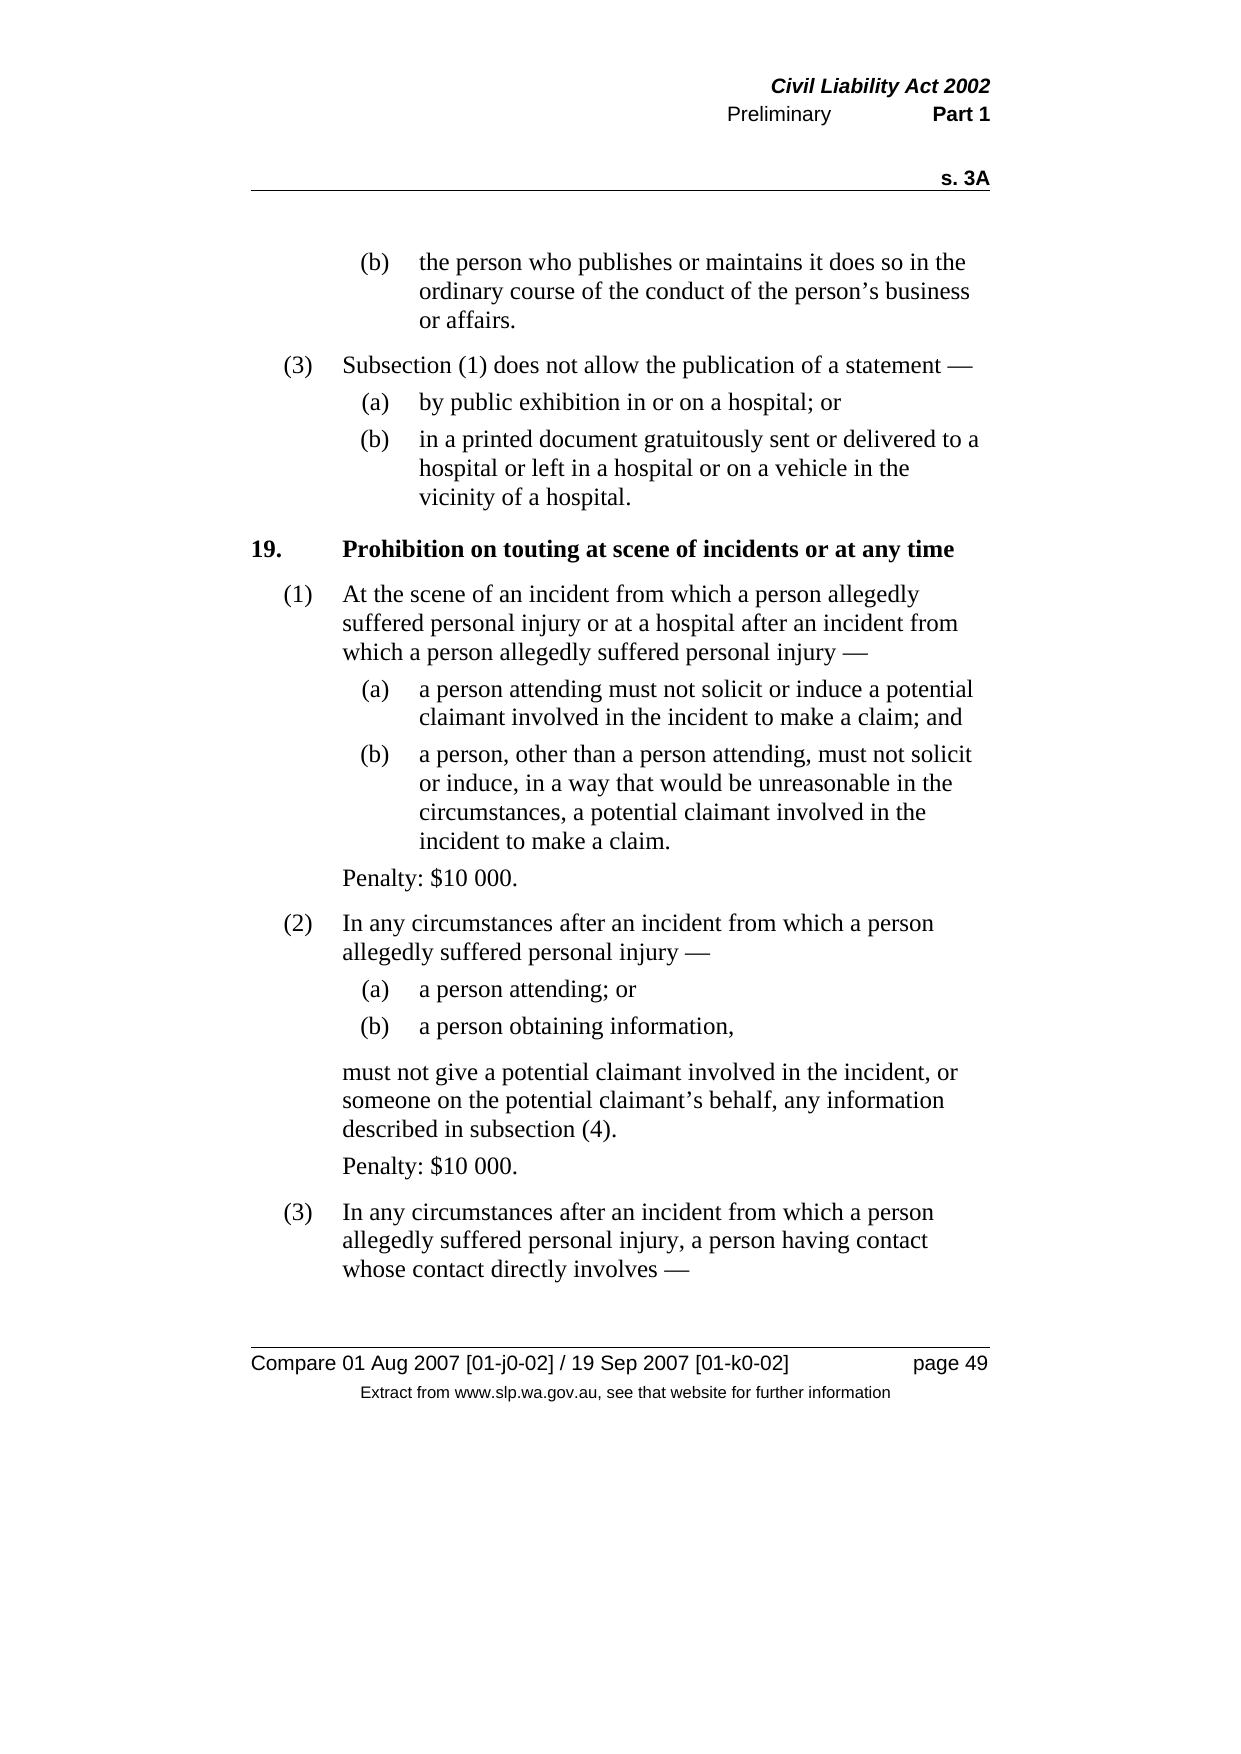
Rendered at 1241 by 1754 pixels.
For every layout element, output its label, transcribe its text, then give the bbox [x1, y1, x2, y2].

subtitle 19. Prohibition on touting at scene of incidents or at any time [251, 534, 990, 562]
text Penalty: $10 000. [251, 863, 990, 892]
text (3) Subsection (1) does not allow the publication of a statement — [251, 350, 990, 379]
text (b) a person obtaining information, [251, 1011, 990, 1040]
text (a) a person attending must not solicit or induce a potential claimant involved in the incident to make a claim; and [251, 674, 990, 731]
text (b) a person, other than a person attending, must not solicit or induce, in a way that would be unreasonable in the circumstances, a potential claimant involved in the incident to make a claim. [251, 739, 990, 854]
text (b) in a printed document gratuitously sent or delivered to a hospital or left in a hospital or on a vehicle in the vicinity of a hospital. [251, 424, 990, 511]
text (1) At the scene of an incident from which a person allegedly suffered personal injury or at a hospital after an incident from which a person allegedly suffered personal injury — [251, 579, 990, 665]
text (3) In any circumstances after an incident from which a person allegedly suffered personal injury, a person having contact whose contact directly involves — [251, 1197, 990, 1283]
text (2) In any circumstances after an incident from which a person allegedly suffered personal injury — [251, 908, 990, 966]
text Penalty: $10 000. [251, 1151, 990, 1180]
text (a) by public exhibition in or on a hospital; or [251, 387, 990, 416]
text (a) a person attending; or [251, 974, 990, 1003]
text (b) the person who publishes or maintains it does so in the ordinary course of the conduct of the person’s business or affairs. [251, 247, 990, 334]
text must not give a potential claimant involved in the incident, or someone on the potential claimant’s behalf, any information described in subsection (4). [251, 1057, 990, 1143]
